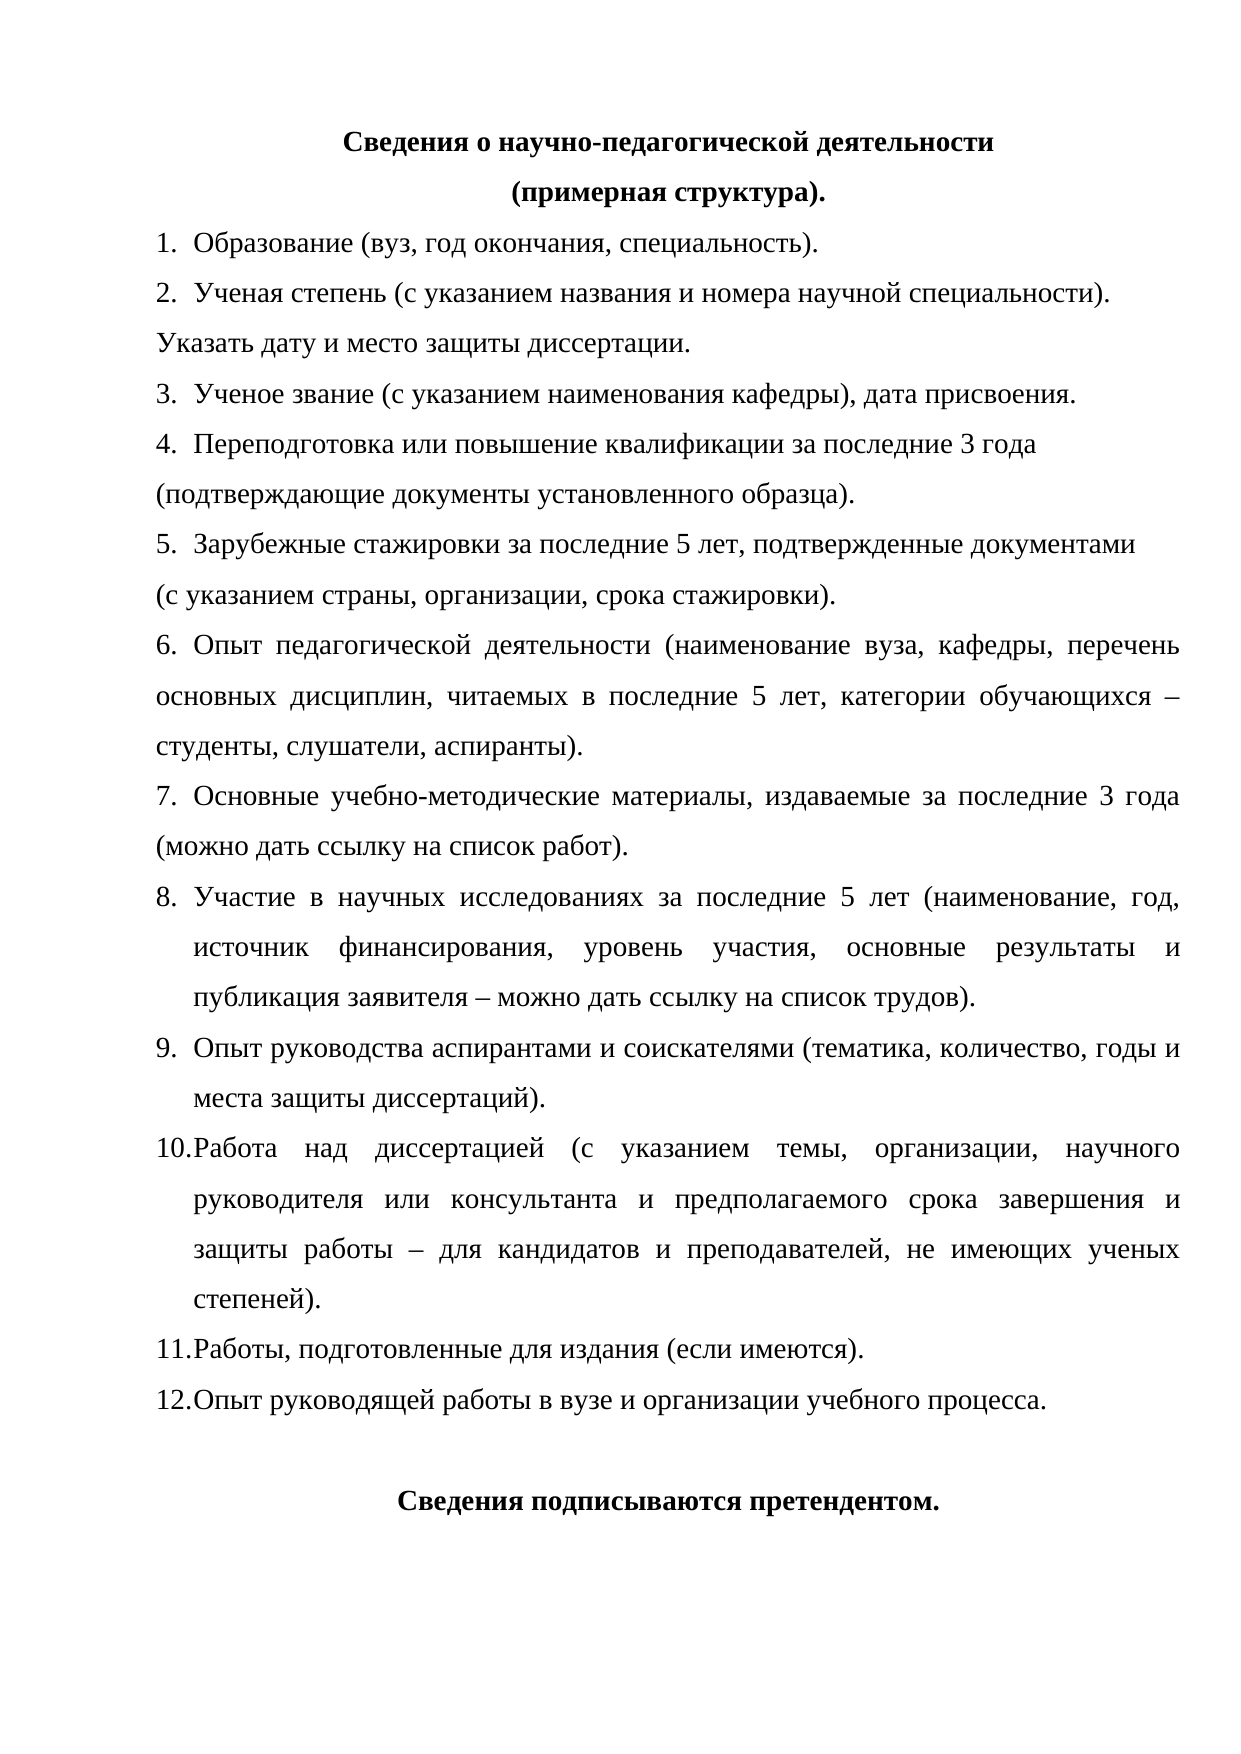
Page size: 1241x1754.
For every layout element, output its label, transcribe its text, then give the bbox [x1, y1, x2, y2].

list Ученая степень (с указанием названия и номера научной специальности). [156, 275, 1181, 309]
list Зарубежные стажировки за последние 5 лет, подтвержденные документами [156, 527, 1187, 560]
list Ученое звание (с указанием наименования кафедры), дата присвоения. [156, 376, 1181, 409]
text (примерная структура). [156, 174, 1181, 208]
list Работы, подготовленные для издания (если имеются). [156, 1332, 1181, 1365]
text Сведения подписываются претендентом. [156, 1483, 1181, 1516]
text Сведения о научно-педагогической деятельности [156, 124, 1181, 158]
list Опыт руководящей работы в вузе и организации учебного процесса. [156, 1382, 1181, 1416]
text Указать дату и место защиты диссертации. [156, 325, 1181, 359]
text (подтверждающие документы установленного образца). [156, 476, 1181, 510]
list Опыт руководства аспирантами и соискателями (тематика, количество, годы и места защиты диссертаций). [156, 1030, 1181, 1114]
list Участие в научных исследованиях за последние 5 лет (наименование, год, источник финансирования, уровень участия, основные результаты и публикация заявителя – можно дать ссылку на список трудов). [156, 879, 1181, 1013]
list Образование (вуз, год окончания, специальность). [156, 225, 1181, 258]
list Переподготовка или повышение квалификации за последние 3 года [156, 426, 1181, 459]
text (с указанием страны, организации, срока стажировки). [156, 577, 1181, 611]
list Опыт педагогической деятельности (наименование вуза, кафедры, перечень основных дисциплин, читаемых в последние 5 лет, категории обучающихся – студенты, слушатели, аспиранты). [156, 627, 1181, 761]
list Работа над диссертацией (с указанием темы, организации, научного руководителя или консультанта и предполагаемого срока завершения и защиты работы – для кандидатов и преподавателей, не имеющих ученых степеней). [156, 1130, 1181, 1315]
list Основные учебно-методические материалы, издаваемые за последние 3 года (можно дать ссылку на список работ). [156, 778, 1181, 862]
